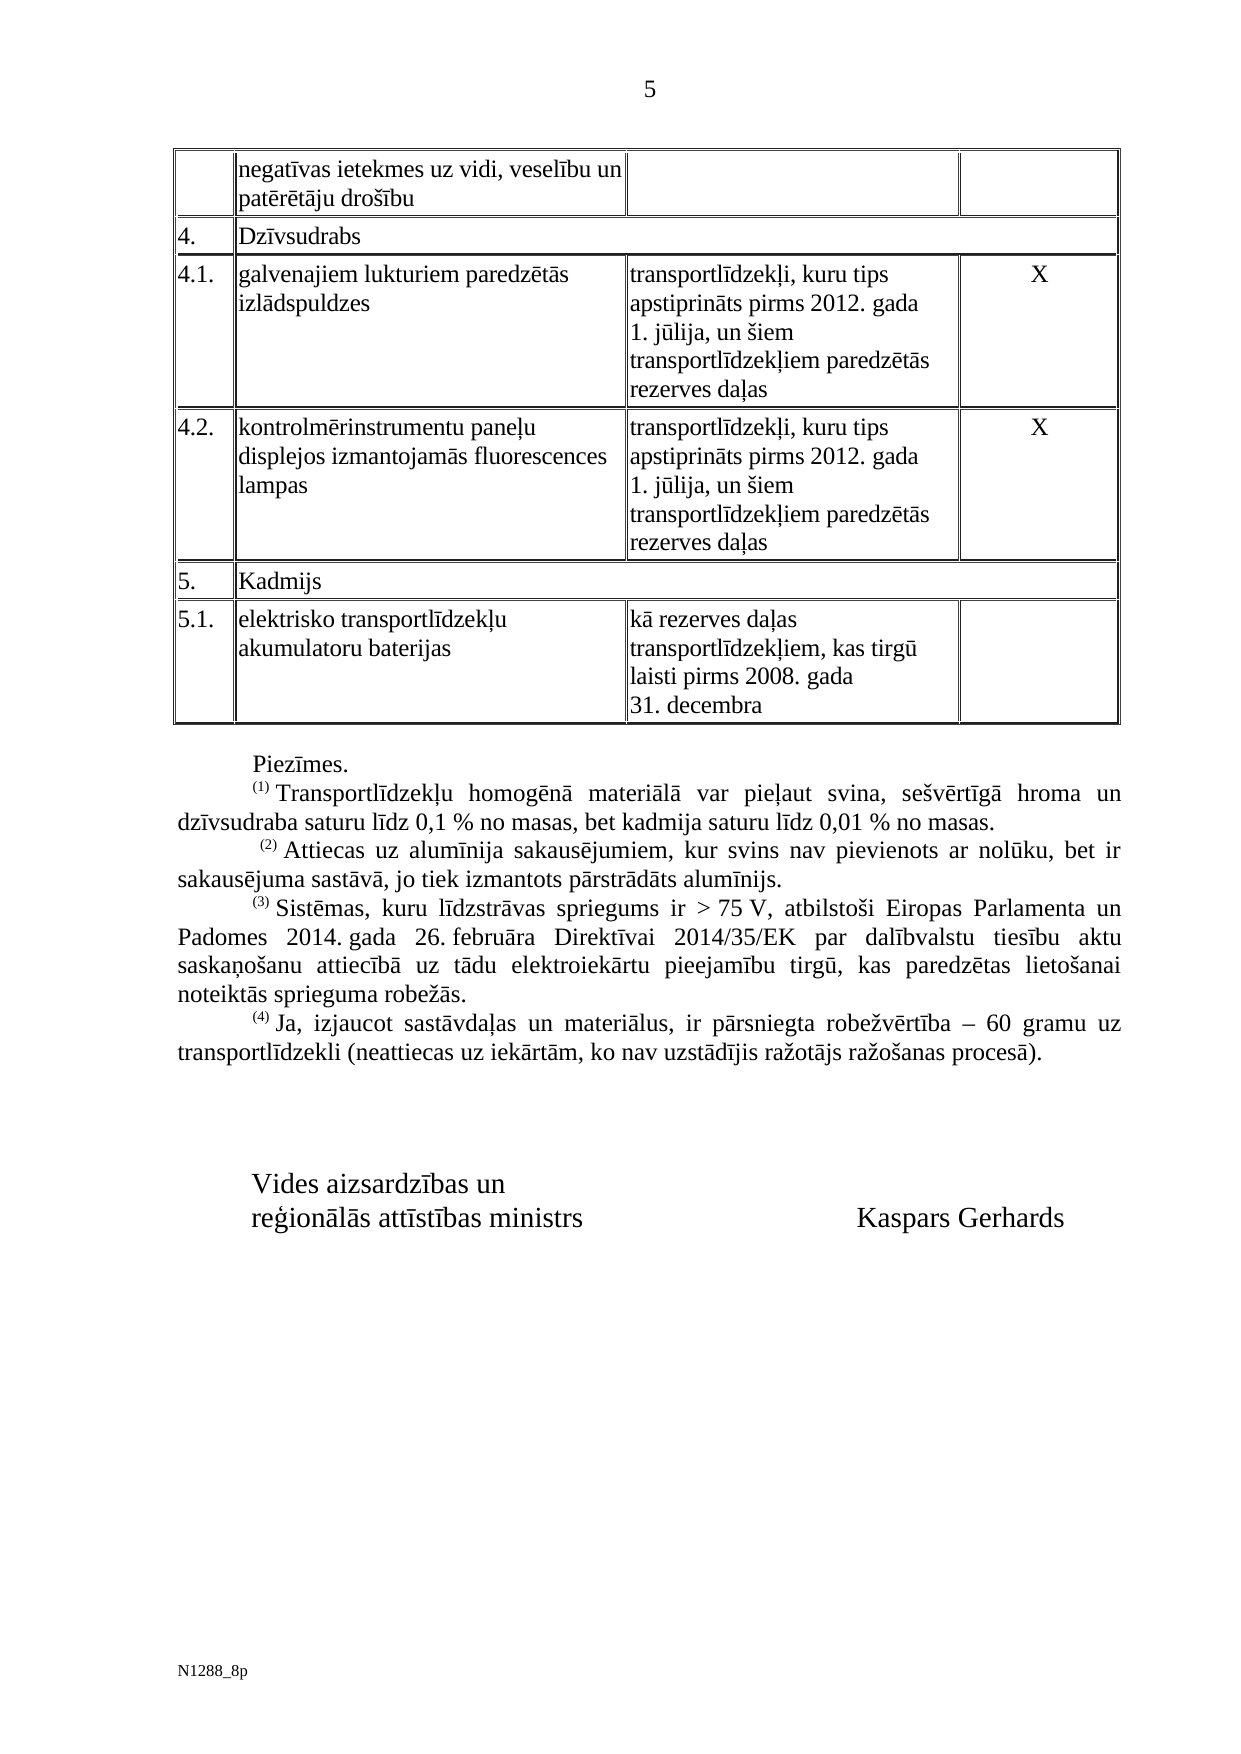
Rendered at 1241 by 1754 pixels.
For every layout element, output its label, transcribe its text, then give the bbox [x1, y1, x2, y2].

table_cell 5.1. [174, 598, 235, 722]
table_cell elektrisko transportlīdzekļu akumulatoru baterijas [235, 601, 626, 722]
table_cell galvenajiem lukturiem paredzētās izlādspuldzes [237, 256, 625, 406]
text reģionālās attīstības ministrs Kaspars Gerhards [177, 1200, 1122, 1233]
table_cell [960, 598, 1119, 722]
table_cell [235, 151, 626, 215]
text (2) Attiecas uz alumīnija sakausējumiem, kur svins nav pievienots ar nolūku, bet ir sakausējuma sastāvā, jo tiek izmantots pārstrādāts alumīnijs. [177, 836, 1122, 893]
text (3) Sistēmas, kuru līdzstrāvas spriegums ir > 75 V, atbilstoši Eiropas Parlamenta un Padomes 2014. gada 26. februāra Direktīvai 2014/35/EK par dalībvalstu tiesību aktu saskaņošanu attiecībā uz tādu elektroiekārtu pieejamību tirgū, kas paredzētas lietošanai noteiktās sprieguma robežās. [177, 893, 1122, 1008]
table_cell kā rezerves daļas transportlīdzekļiem, kas tirgū laisti pirms 2008. gada 31. decembra [626, 601, 960, 722]
table_cell 5. [176, 559, 233, 598]
table_cell 4.1. [174, 253, 233, 406]
table_cell 3.3. [174, 149, 235, 215]
text (1) Transportlīdzekļu homogēnā materiālā var pieļaut svina, sešvērtīgā hroma un dzīvsudraba saturu līdz 0,1 % no masas, bet kadmija saturu līdz 0,01 % no masas. [177, 778, 1122, 836]
table_cell X [961, 406, 1118, 559]
table_cell Dzīvsudrabs [235, 215, 1119, 253]
table_cell X [960, 151, 1117, 215]
table_cell Kadmijs [237, 559, 1118, 598]
table_cell kontrolmērinstrumentu paneļu displejos izmantojamās fluorescences lampas [237, 410, 625, 559]
table_cell [626, 151, 960, 215]
table_cell 4. [174, 215, 235, 253]
table_cell transportlīdzekļi, kuru tips apstiprināts pirms 2012. gada 1. jūlija, un šiem transportlīdzekļiem paredzētās rezerves daļas [628, 256, 958, 406]
text Piezīmes. [177, 749, 1122, 778]
text Vides aizsardzības un [177, 1166, 1122, 1200]
text (4) Ja, izjaucot sastāvdaļas un materiālus, ir pārsniegta robežvērtība – 60 gramu uz transportlīdzekli (neattiecas uz iekārtām, ko nav uzstādījis ražotājs ražošanas procesā). [177, 1008, 1122, 1066]
table_cell transportlīdzekļi, kuru tips apstiprināts pirms 2012. gada 1. jūlija, un šiem transportlīdzekļiem paredzētās rezerves daļas [628, 410, 958, 559]
table_cell X [961, 253, 1119, 406]
table_cell 4.2. [176, 406, 233, 559]
